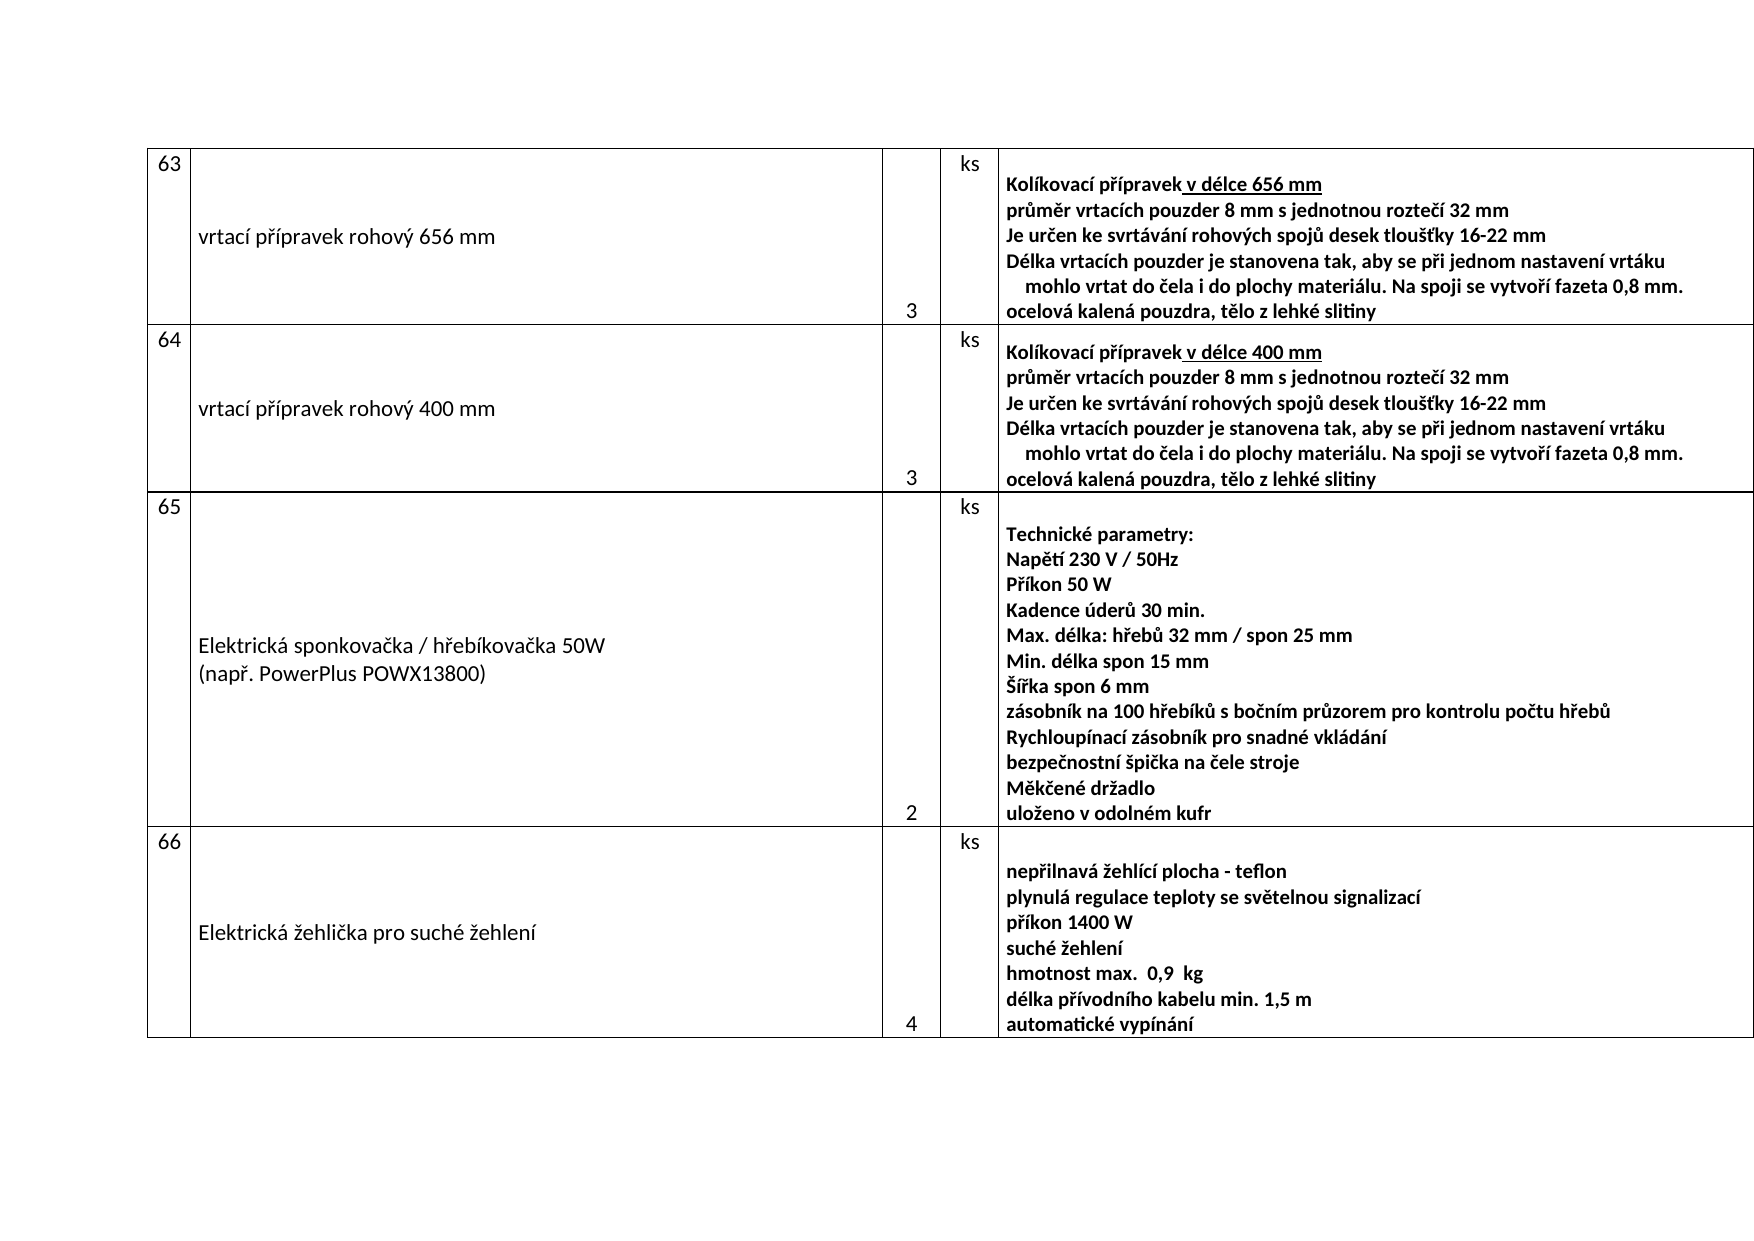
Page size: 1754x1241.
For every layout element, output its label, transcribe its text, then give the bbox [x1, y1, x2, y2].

table_cell 64 [148, 325, 190, 491]
table_cell Technické parametry: Napětí 230 V / 50Hz Příkon 50 W Kadence úderů 30 min. Max. délka: hřebů 32 mm / spon 25 mm Min. délka spon 15 mm Šířka spon 6 mm zásobník na 100 hřebíků s bočním průzorem pro kontrolu počtu hřebů Rychloupínací zásobník pro snadné vkládání bezpečnostní špička na čele stroje Měkčené držadlo uloženo v odolném kufr [999, 493, 1753, 826]
table_cell 2 [883, 493, 940, 826]
table_cell Elektrická žehlička pro suché žehlení [191, 827, 882, 1037]
table_cell ks [941, 827, 998, 1037]
table_cell vrtací přípravek rohový 400 mm [191, 325, 882, 491]
table_cell Elektrická sponkovačka / hřebíkovačka 50W (např. PowerPlus POWX13800) [191, 493, 882, 826]
table_cell 65 [148, 493, 190, 826]
table_cell Kolíkovací přípravek v délce 400 mm průměr vrtacích pouzder 8 mm s jednotnou roztečí 32 mm Je určen ke svrtávání rohových spojů desek tloušťky 16-22 mm Délka vrtacích pouzder je stanovena tak, aby se při jednom nastavení vrtáku mohlo vrtat do čela i do plochy materiálu. Na spoji se vytvoří fazeta 0,8 mm. ocelová kalená pouzdra, tělo z lehké slitiny [999, 325, 1753, 491]
table_cell 3 [883, 325, 940, 491]
table_cell ks [941, 149, 998, 324]
table_cell ks [941, 493, 998, 826]
table_cell 4 [883, 827, 940, 1037]
table_cell vrtací přípravek rohový 656 mm [191, 149, 882, 324]
table_cell 63 [148, 149, 190, 324]
table_cell 66 [148, 827, 190, 1037]
table_cell Kolíkovací přípravek v délce 656 mm průměr vrtacích pouzder 8 mm s jednotnou roztečí 32 mm Je určen ke svrtávání rohových spojů desek tloušťky 16-22 mm Délka vrtacích pouzder je stanovena tak, aby se při jednom nastavení vrtáku mohlo vrtat do čela i do plochy materiálu. Na spoji se vytvoří fazeta 0,8 mm. ocelová kalená pouzdra, tělo z lehké slitiny [999, 149, 1753, 324]
table_cell nepřilnavá žehlící plocha - teflon plynulá regulace teploty se světelnou signalizací příkon 1400 W suché žehlení hmotnost max. 0,9 kg délka přívodního kabelu min. 1,5 m automatické vypínání [999, 827, 1753, 1037]
table_cell ks [941, 325, 998, 491]
table_cell 3 [883, 149, 940, 324]
